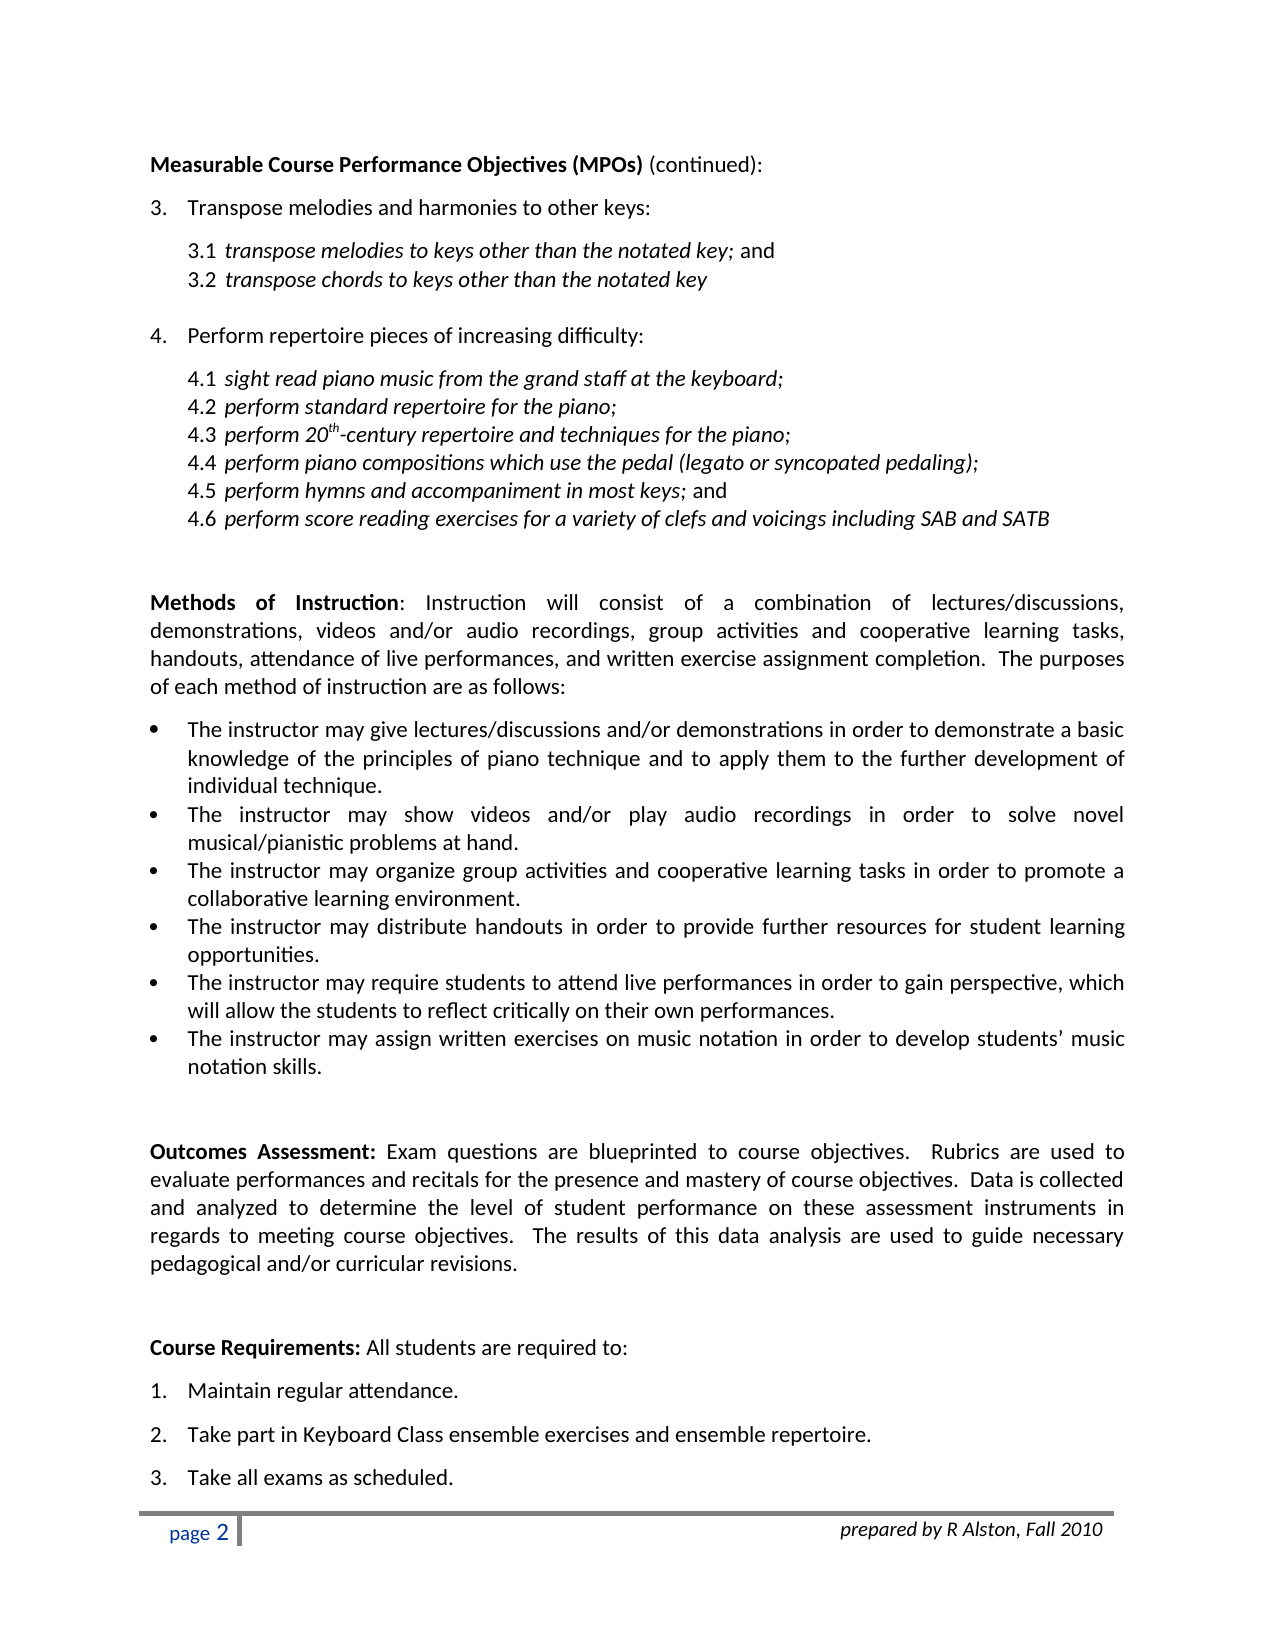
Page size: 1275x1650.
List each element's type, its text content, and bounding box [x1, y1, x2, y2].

text 1. Maintain regular attendance. [150, 1377, 1125, 1404]
text Measurable Course Performance Objectives (MPOs) (continued): [150, 150, 1125, 178]
list The instructor may show videos and/or play audio recordings in order to solve novel musical/pianistic problems at hand. [150, 800, 1125, 856]
text Methods of Instruction: Instruction will consist of a combination of lectures/discussions, demonstrations, videos and/or audio recordings, group activities and cooperative learning tasks, handouts, attendance of live performances, and written exercise assignment completion. The purposes of each method of instruction are as follows: [150, 588, 1125, 700]
text 3.2 transpose chords to keys other than the notated key [150, 265, 1125, 293]
list The instructor may give lectures/discussions and/or demonstrations in order to demonstrate a basic knowledge of the principles of piano technique and to apply them to the further development of individual technique. [150, 716, 1125, 800]
text 3.1 transpose melodies to keys other than the notated key; and [187, 237, 1125, 265]
list The instructor may assign written exercises on music notation in order to develop students’ music notation skills. [150, 1024, 1125, 1080]
text 2. Take part in Keyboard Class ensemble exercises and ensemble repertoire. [150, 1420, 1125, 1448]
list The instructor may organize group activities and cooperative learning tasks in order to promote a collaborative learning environment. [150, 856, 1125, 912]
text 4.1 sight read piano music from the grand staff at the keyboard; [187, 364, 1125, 392]
text 4. Perform repertoire pieces of increasing difficulty: [150, 321, 1125, 349]
text 4.3 perform 20th-century repertoire and techniques for the piano; [187, 420, 1125, 448]
text 4.4 perform piano compositions which use the pedal (legato or syncopated pedaling); [187, 448, 1125, 476]
text Course Requirements: All students are required to: [150, 1333, 1125, 1361]
text 3. Take all exams as scheduled. [150, 1463, 1125, 1491]
text 4.6 perform score reading exercises for a variety of clefs and voicings including SAB and SATB [187, 504, 1125, 532]
text Outcomes Assessment: Exam questions are blueprinted to course objectives. Rubrics are used to evaluate performances and recitals for the presence and mastery of course objectives. Data is collected and analyzed to determine the level of student performance on these assessment instruments in regards to meeting course objectives. The results of this data analysis are used to guide necessary pedagogical and/or curricular revisions. [150, 1137, 1125, 1277]
list The instructor may distribute handouts in order to provide further resources for student learning opportunities. [150, 912, 1125, 968]
text 4.2 perform standard repertoire for the piano; [187, 392, 1125, 420]
list The instructor may require students to attend live performances in order to gain perspective, which will allow the students to reflect critically on their own performances. [150, 968, 1125, 1024]
text 4.5 perform hymns and accompaniment in most keys; and [187, 476, 1125, 504]
text 3. Transpose melodies and harmonies to other keys: [150, 193, 1125, 221]
